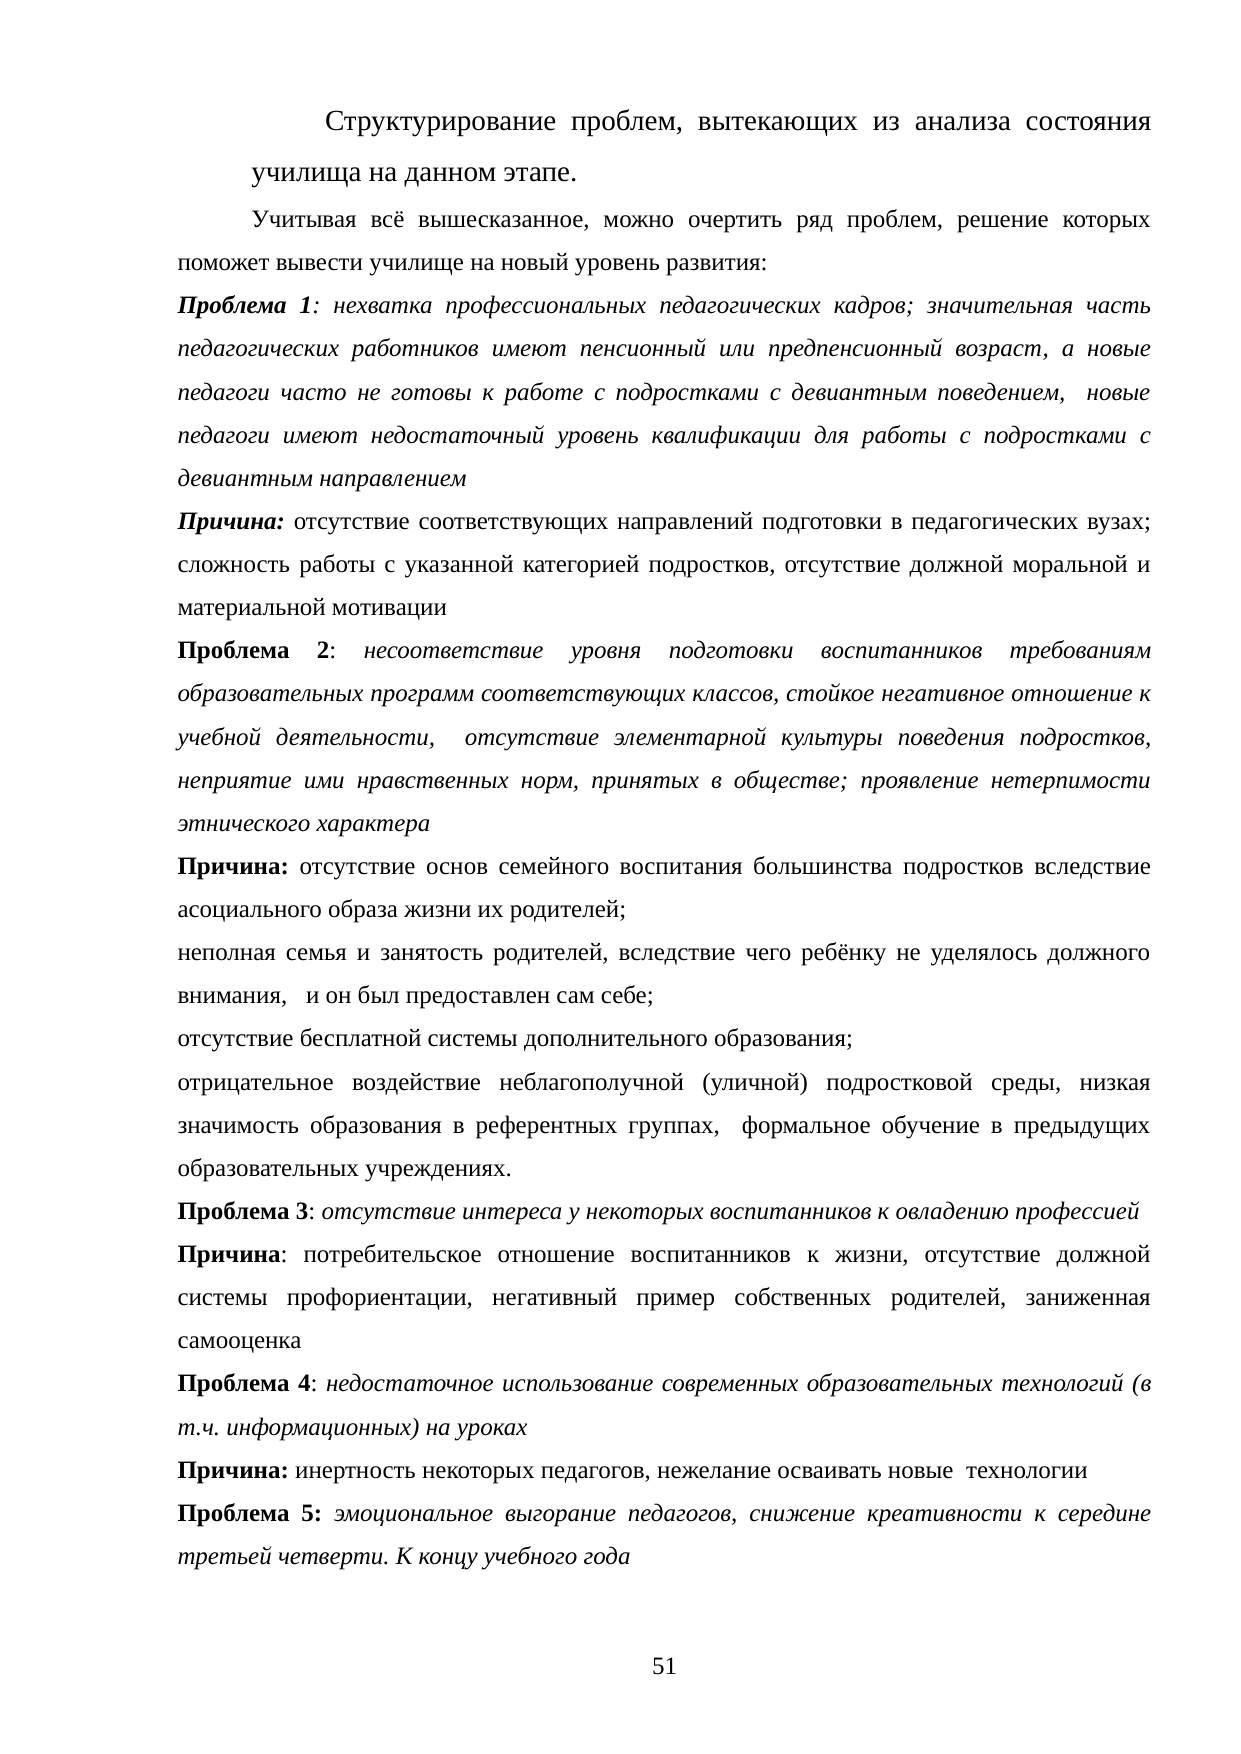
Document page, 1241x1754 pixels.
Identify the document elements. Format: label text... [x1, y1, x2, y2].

text Проблема 5: эмоциональное выгорание педагогов, снижение креативности к середине третьей четверти. К концу учебного года [177, 1498, 1152, 1570]
text Структурирование проблем, вытекающих из анализа состояния училища на данном этапе. [251, 103, 1152, 187]
text Учитывая всё вышесказанное, можно очертить ряд проблем, решение которых поможет вывести училище на новый уровень развития: [177, 204, 1152, 276]
text неполная семья и занятость родителей, вследствие чего ребёнку не уделялось должного внимания, и он был предоставлен сам себе; [177, 937, 1152, 1009]
text отрицательное воздействие неблагополучной (уличной) подростковой среды, низкая значимость образования в референтных группах, формальное обучение в предыдущих образовательных учреждениях. [177, 1067, 1152, 1182]
text Причина: отсутствие основ семейного воспитания большинства подростков вследствие асоциального образа жизни их родителей; [177, 851, 1152, 923]
text Проблема 3: отсутствие интереса у некоторых воспитанников к овладению профессией [177, 1196, 1152, 1225]
text Проблема 1: нехватка профессиональных педагогических кадров; значительная часть педагогических работников имеют пенсионный или предпенсионный возраст, а новые педагоги часто не готовы к работе с подростками с девиантным поведением, новые педагоги имеют недостаточный уровень квалификации для работы с подростками с девиантным направлением [177, 290, 1152, 492]
text Причина: потребительское отношение воспитанников к жизни, отсутствие должной системы профориентации, негативный пример собственных родителей, заниженная самооценка [177, 1239, 1152, 1354]
text Причина: отсутствие соответствующих направлений подготовки в педагогических вузах; сложность работы с указанной категорией подростков, отсутствие должной моральной и материальной мотивации [177, 506, 1152, 621]
text отсутствие бесплатной системы дополнительного образования; [177, 1023, 1152, 1052]
text Проблема 2: несоответствие уровня подготовки воспитанников требованиям образовательных программ соответствующих классов, стойкое негативное отношение к учебной деятельности, отсутствие элементарной культуры поведения подростков, неприятие ими нравственных норм, принятых в обществе; проявление нетерпимости этнического характера [177, 635, 1152, 837]
text Причина: инертность некоторых педагогов, нежелание осваивать новые технологии [177, 1455, 1152, 1483]
text Проблема 4: недостаточное использование современных образовательных технологий (в т.ч. информационных) на уроках [177, 1368, 1152, 1440]
